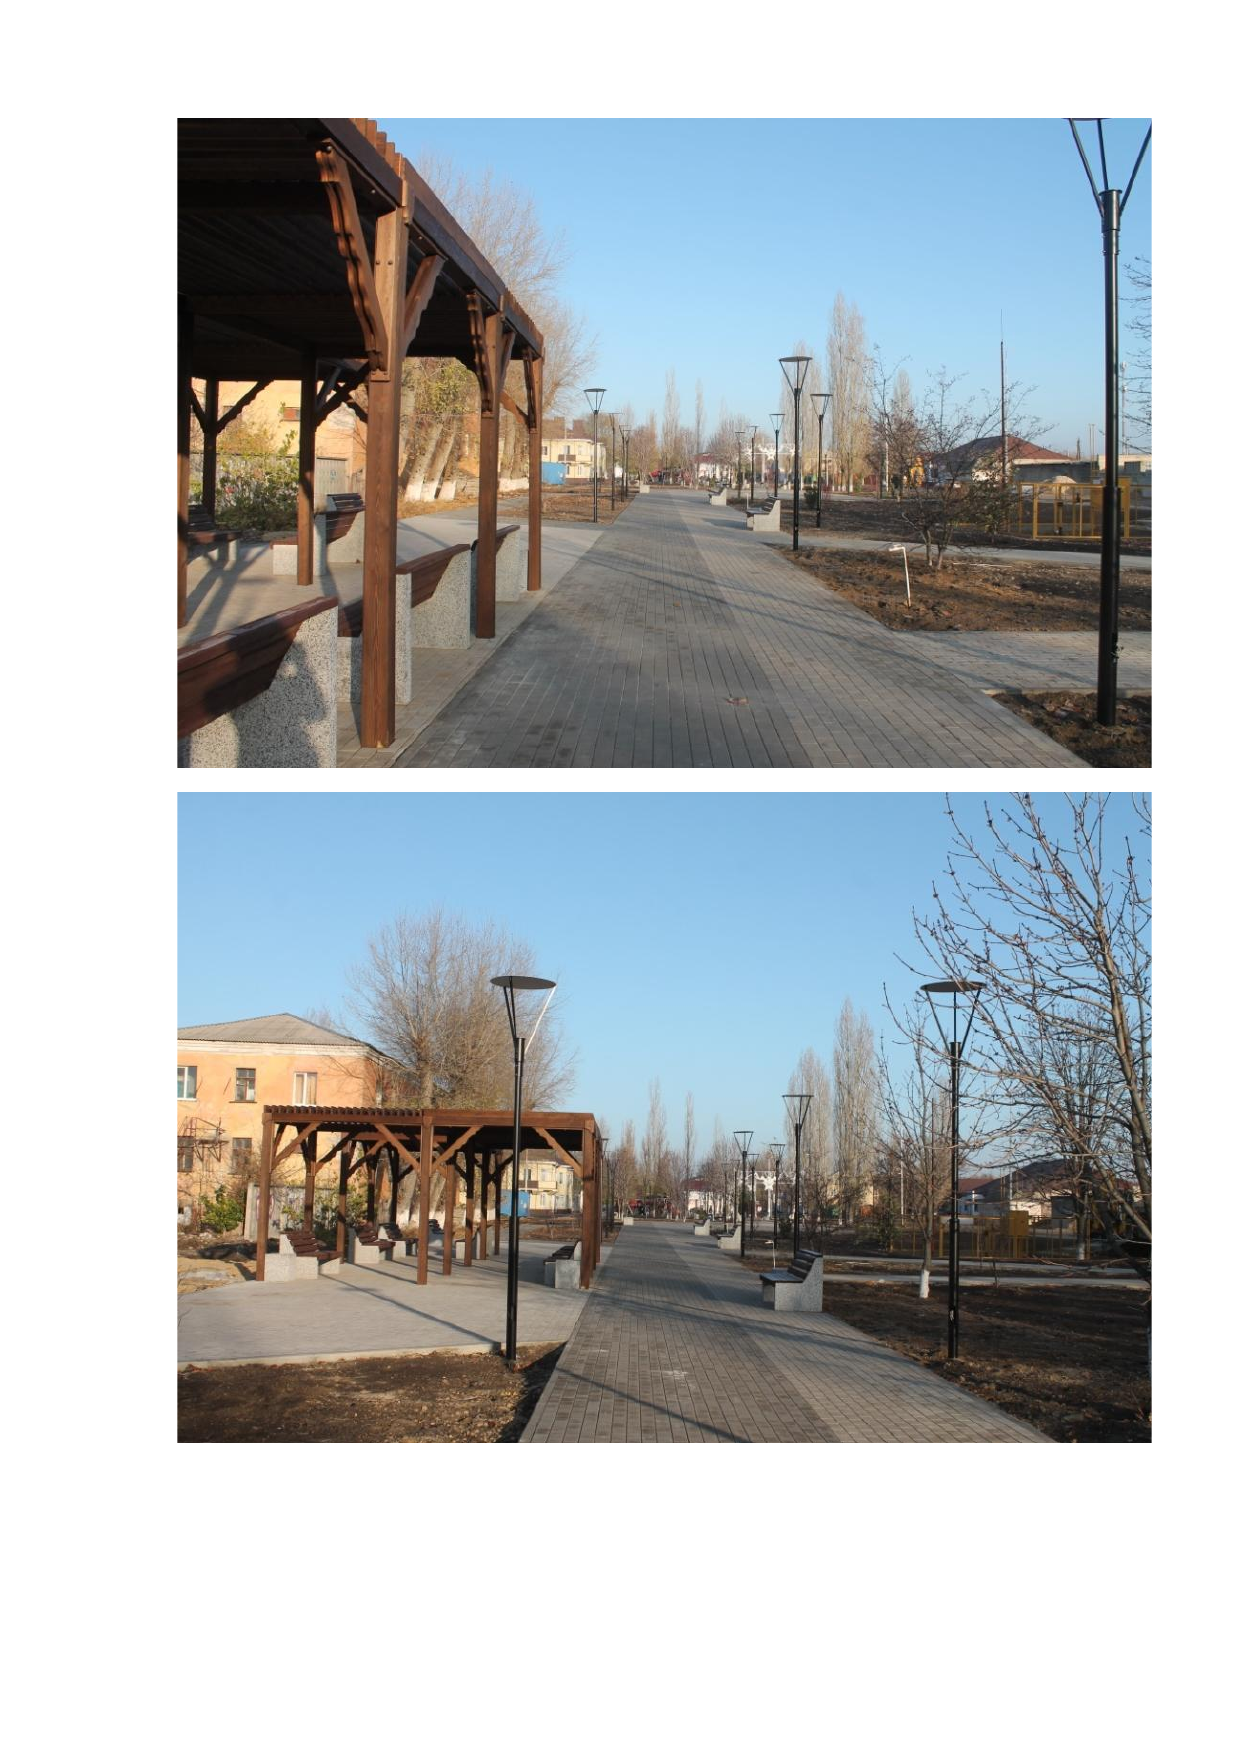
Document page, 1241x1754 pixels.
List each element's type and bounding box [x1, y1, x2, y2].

picture [177, 792, 1152, 1443]
picture [177, 118, 1152, 768]
